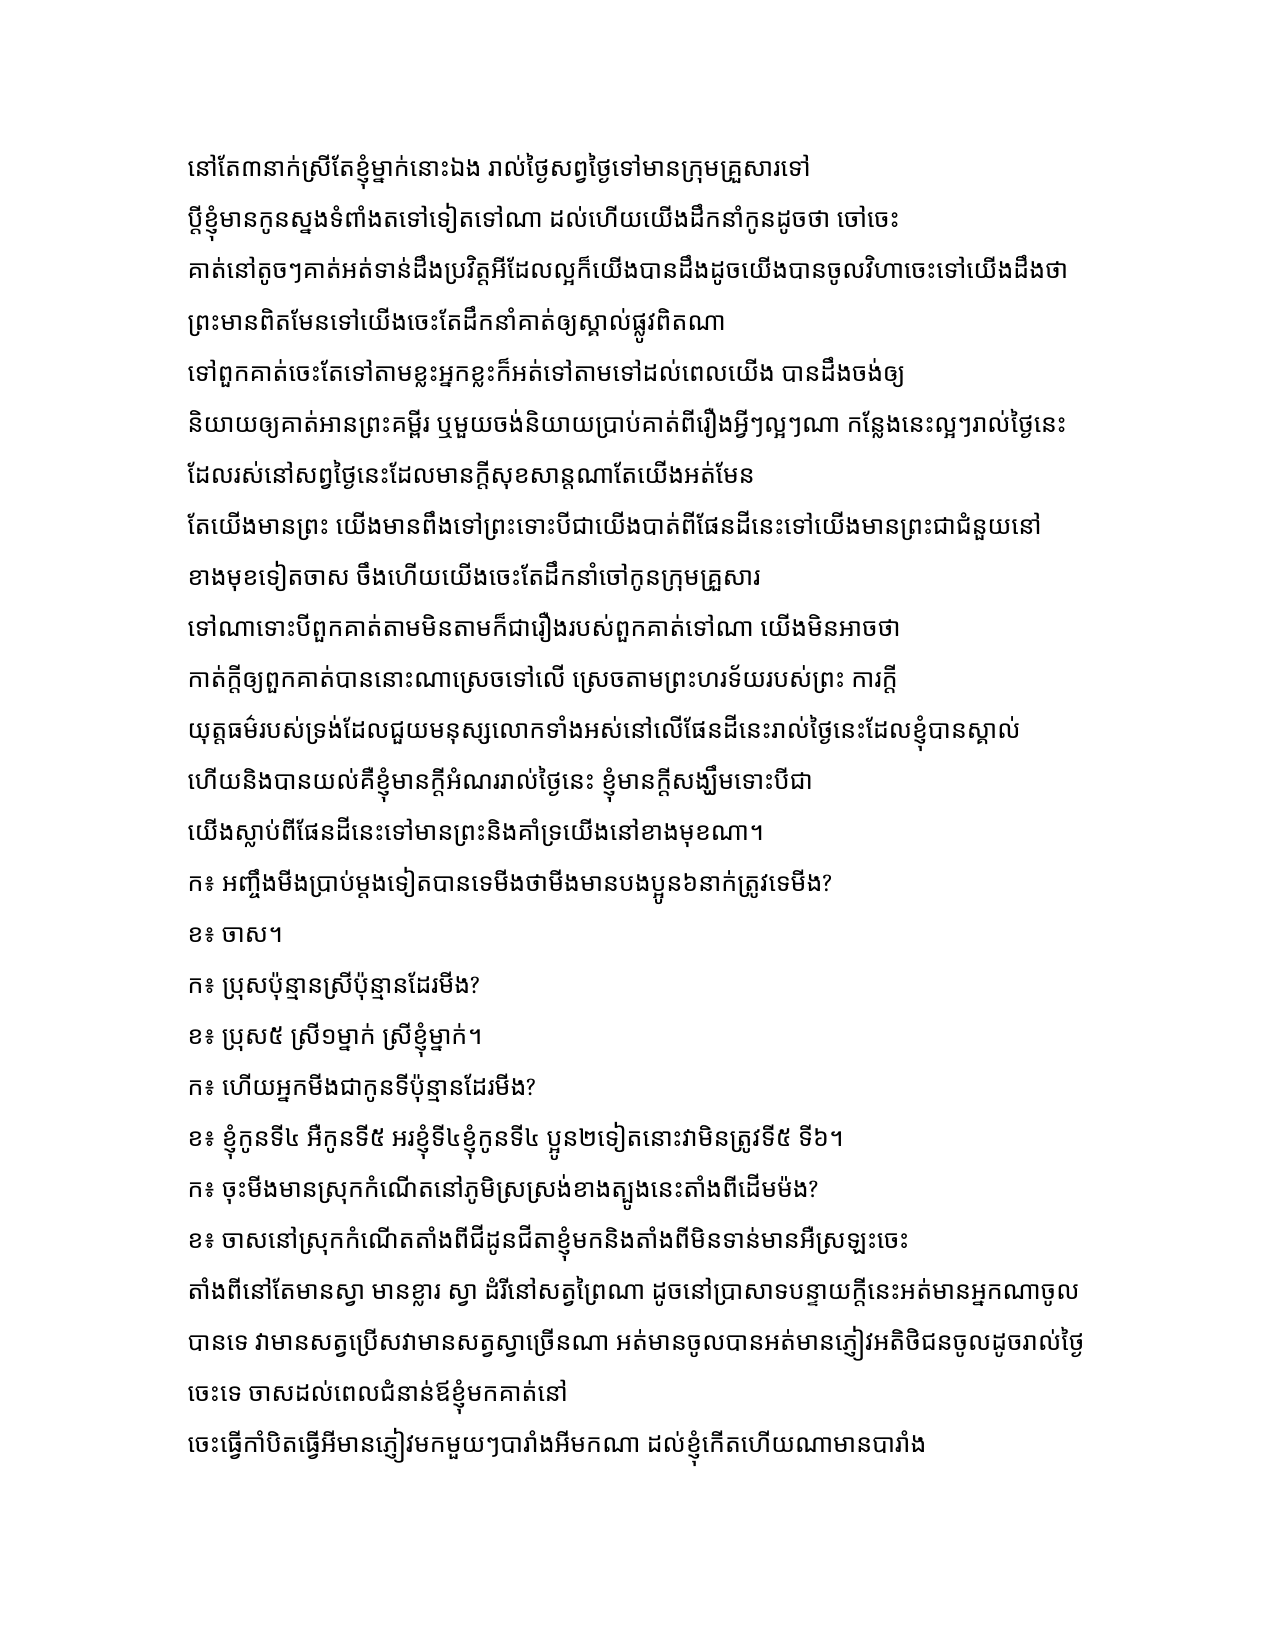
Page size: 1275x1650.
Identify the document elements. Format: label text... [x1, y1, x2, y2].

text ក៖ ចុះមីងមានស្រុកកំណើតនៅភូមិស្រស្រង់ខាងត្បូងនេះតាំងពីដើមម៉ង? [187, 1171, 1087, 1205]
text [187, 150, 1087, 848]
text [187, 1273, 1087, 1460]
text ក៖ ហើយអ្នកមីងជាកូនទីប៉ុន្មានដែរមីង? [187, 1069, 1087, 1103]
text ខ៖ ចាសនៅស្រុកកំណើតតាំងពីជីដូនជីតាខ្ញុំមកនិងតាំងពីមិនទាន់មានអឺស្រឡះចេះ [187, 1222, 1087, 1256]
text ខ៖ ប្រុស៥ ស្រី១ម្នាក់ ស្រីខ្ញុំម្នាក់។ [187, 1018, 1087, 1052]
text ក៖ អញ្ចឹងមីងប្រាប់ម្តងទៀតបានទេមីងថាមីងមានបងប្អូន៦នាក់ត្រូវទេមីង? [187, 864, 1087, 899]
text ខ៖ ខ្ញុំកូនទី៤ អឺកូនទី៥ អរខ្ញុំទី៤ខ្ញុំកូនទី៤ ប្អូន២ទៀតនោះវាមិនត្រូវទី៥ ទី៦។ [187, 1120, 1087, 1154]
text ក៖ ប្រុសប៉ុន្មានស្រីប៉ុន្មានដែរមីង? [187, 967, 1087, 1001]
text ខ៖ ចាស។ [187, 916, 1087, 950]
